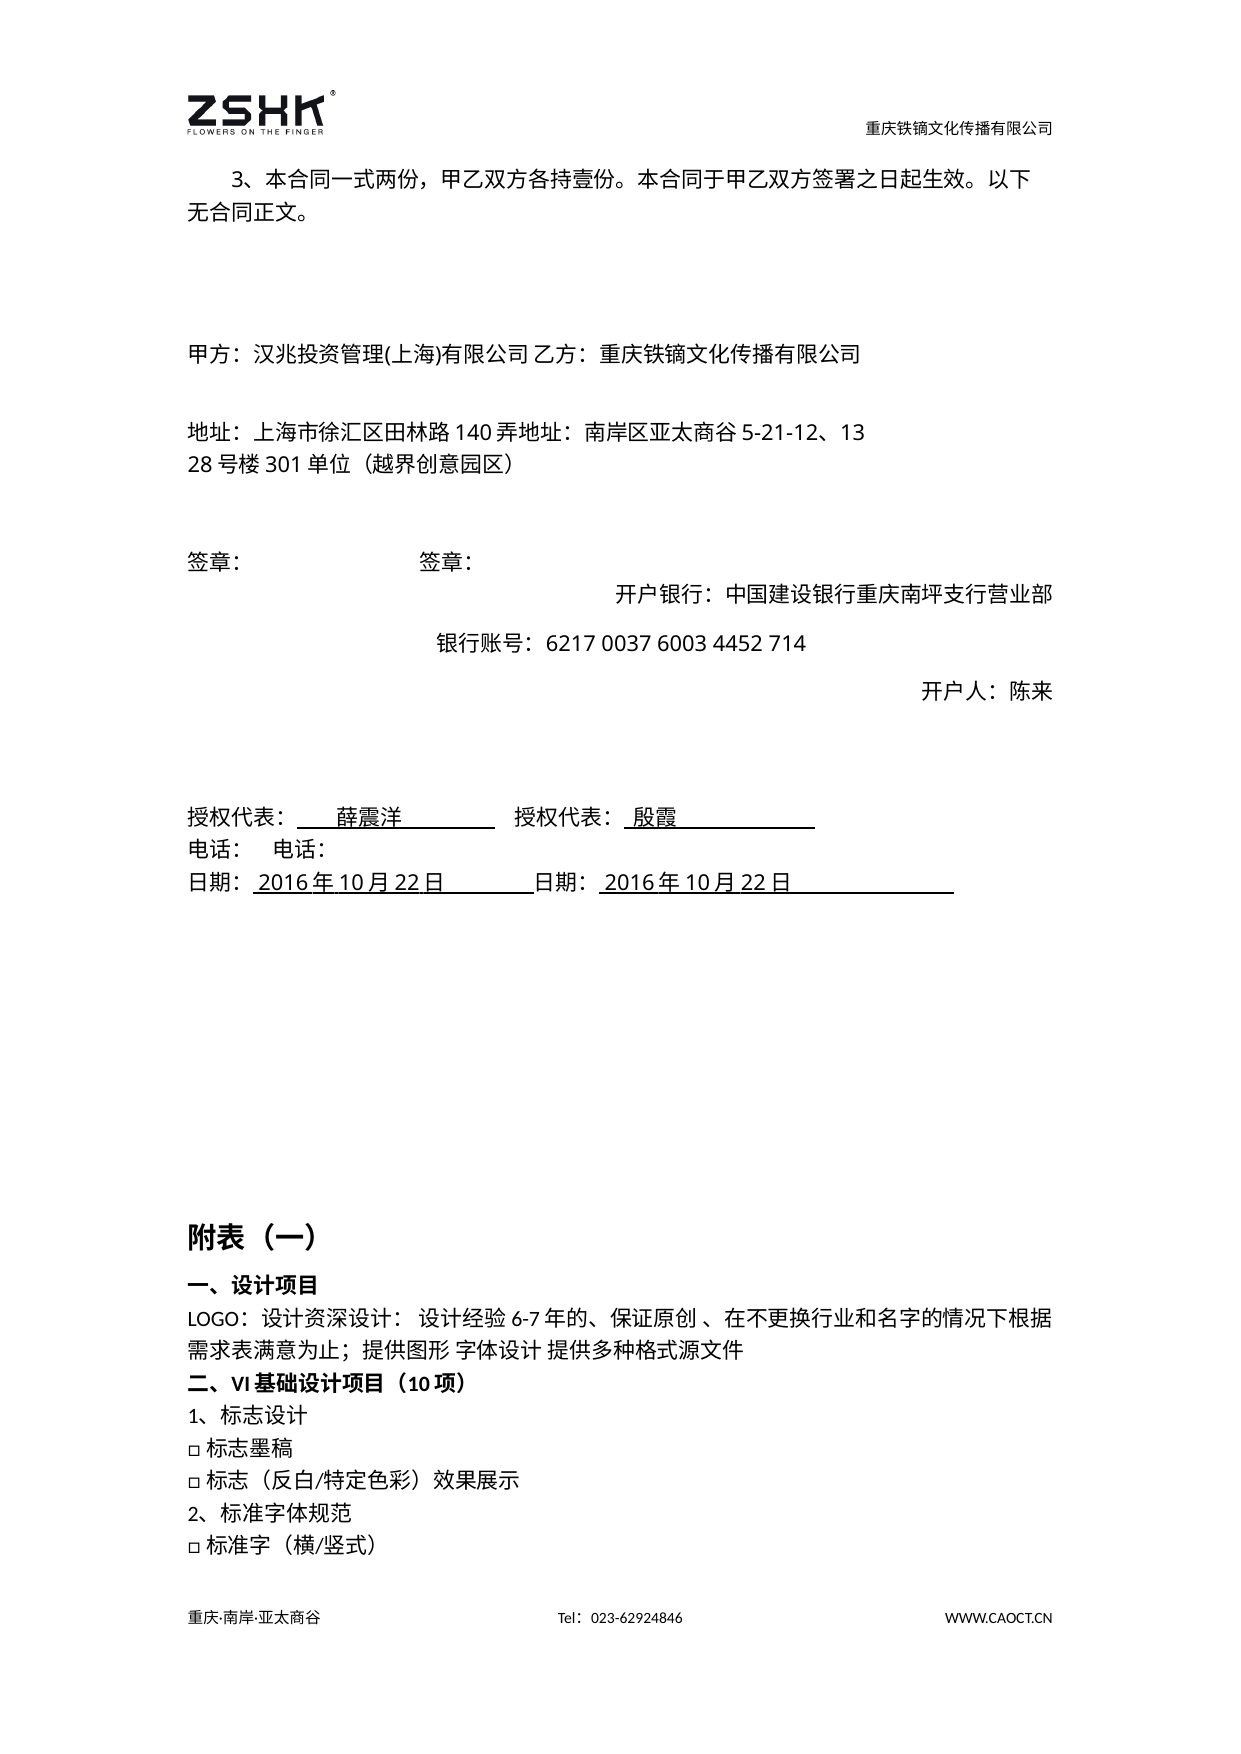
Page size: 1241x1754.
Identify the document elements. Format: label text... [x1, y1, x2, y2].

text 28号楼301单位（越界创意园区） [187, 447, 1053, 479]
text 附表（一） [187, 1203, 1053, 1268]
text 地址：上海市徐汇区田林路140弄地址：南岸区亚太商谷5-21-12、13 [187, 414, 1053, 447]
list 标准字体规范 [187, 1496, 1053, 1528]
list 设计项目 [187, 1268, 1053, 1301]
text LOGO：设计资深设计： 设计经验6-7年的、保证原创 、在不更换行业和名字的情况下根据需求表满意为止；提供图形 字体设计 提供多种格式源文件 [187, 1301, 1053, 1366]
list 本合同一式两份，甲乙双方各持壹份。本合同于甲乙双方签署之日起生效。以下无合同正文。 [187, 162, 1053, 227]
text □ 标志（反白/特定色彩）效果展示 [187, 1463, 1053, 1496]
text 开户银行：中国建设银行重庆南坪支行营业部 [187, 577, 1053, 609]
text 1、标志设计 [187, 1398, 1053, 1431]
text 甲方：汉兆投资管理(上海)有限公司 乙方：重庆铁镝文化传播有限公司 [187, 337, 1053, 369]
picture [187, 90, 336, 135]
text 日期： 2016年10月22日 日期： 2016年10月22日 [187, 864, 1053, 897]
text □ 标准字（横/竖式） [187, 1528, 1053, 1561]
text 电话： 电话： [187, 832, 1053, 864]
text 二、VI基础设计项目（10项） [187, 1366, 1053, 1398]
text 签章： 签章： [187, 544, 1053, 577]
text 银行账号：6217 0037 6003 4452 714 [187, 625, 1053, 658]
text □ 标志墨稿 [187, 1431, 1053, 1463]
text 授权代表： 薛震洋 授权代表： 殷霞 [187, 799, 1053, 832]
text 开户人：陈来 [187, 674, 1053, 706]
